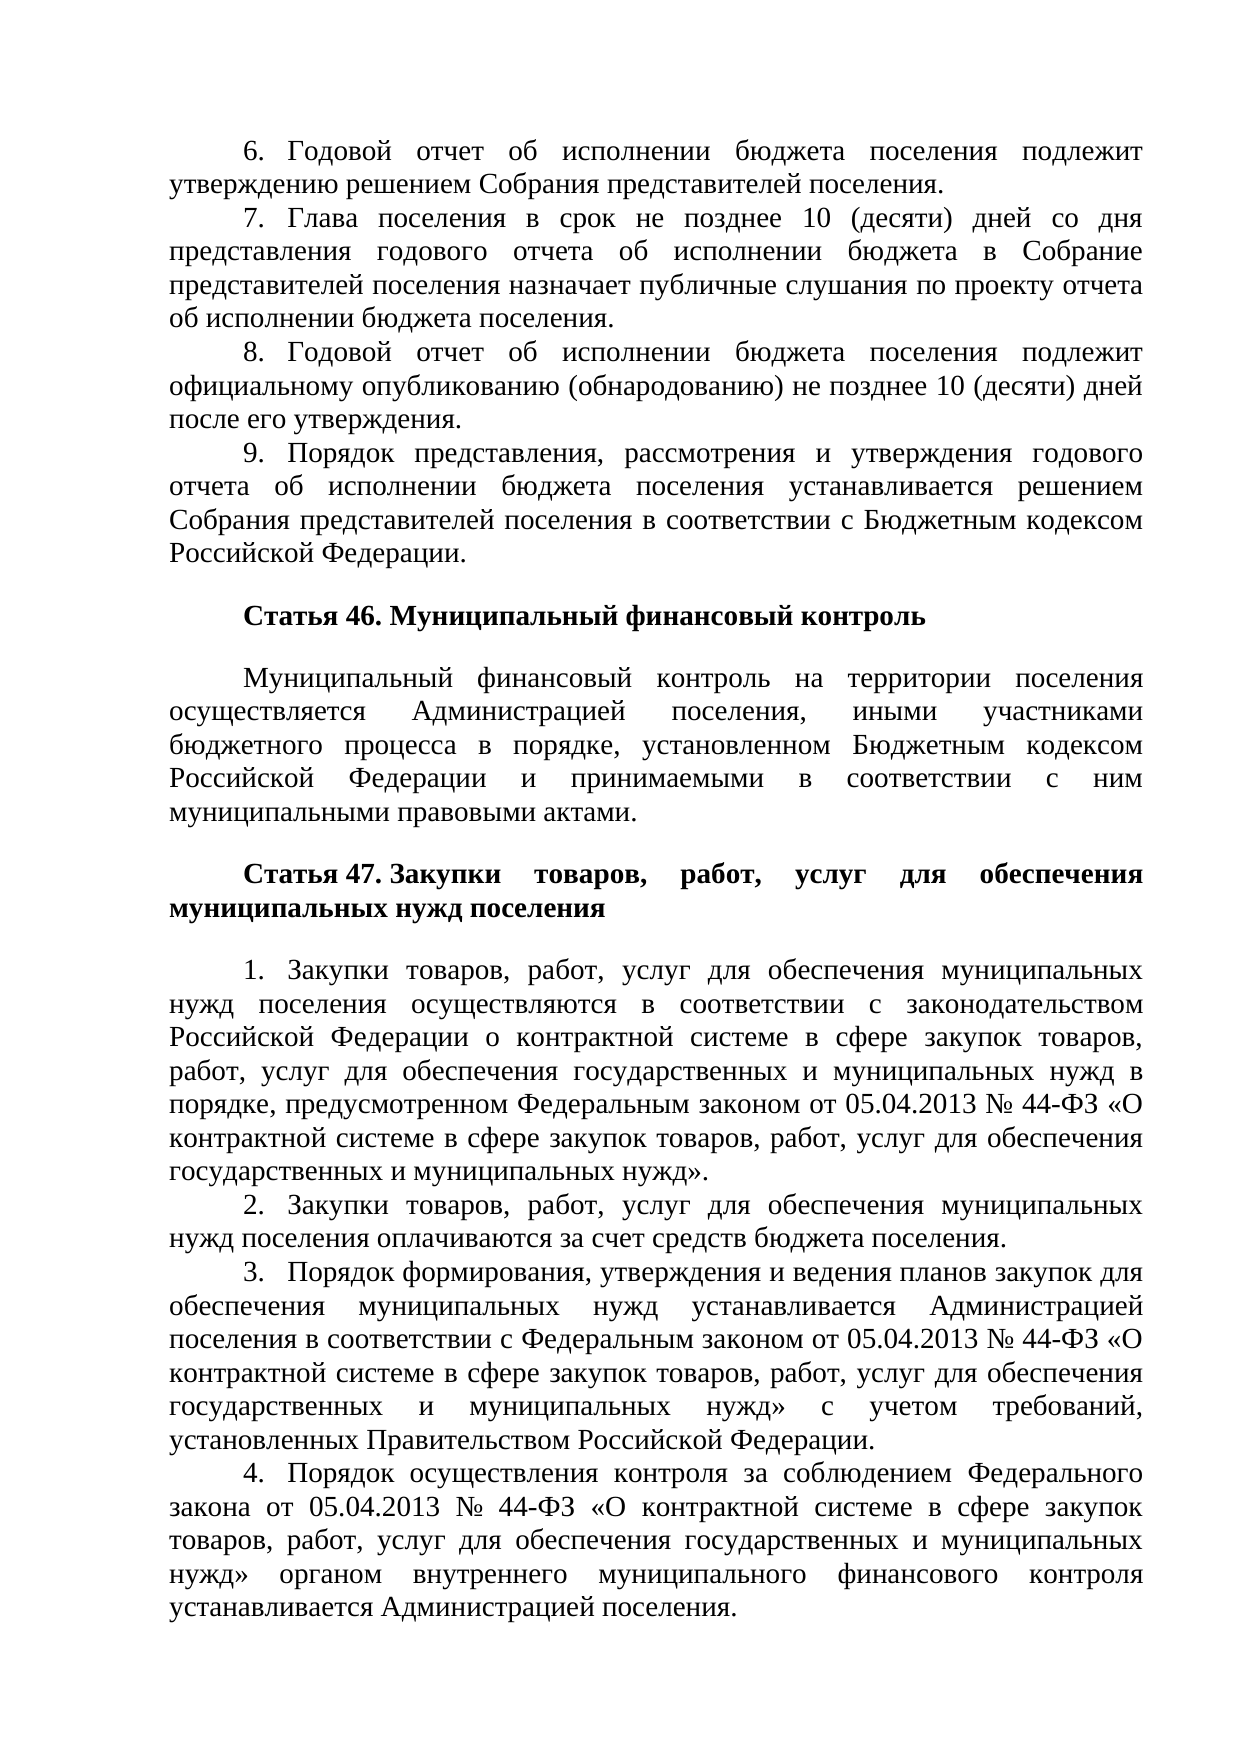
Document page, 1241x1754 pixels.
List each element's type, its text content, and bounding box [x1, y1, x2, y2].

list Муниципальный финансовый контроль [169, 598, 1144, 631]
list Порядок осуществления контроля за соблюдением Федерального закона от 05.04.2013 № 44-ФЗ «О контрактной системе в сфере закупок товаров, работ, услуг для обеспечения государственных и муниципальных нужд» органом внутреннего муниципального финансового контроля устанавливается Администрацией поселения. [169, 1455, 1144, 1623]
list Годовой отчет об исполнении бюджета поселения подлежит утверждению решением Собрания представителей поселения. [169, 133, 1144, 200]
list Порядок представления, рассмотрения и утверждения годового отчета об исполнении бюджета поселения устанавливается решением Собрания представителей поселения в соответствии с Бюджетным кодексом Российской Федерации. [169, 435, 1144, 569]
list Закупки товаров, работ, услуг для обеспечения муниципальных нужд поселения оплачиваются за счет средств бюджета поселения. [169, 1187, 1144, 1254]
list Глава поселения в срок не позднее 10 (десяти) дней со дня представления годового отчета об исполнении бюджета в Собрание представителей поселения назначает публичные слушания по проекту отчета об исполнении бюджета поселения. [169, 200, 1144, 334]
list Закупки товаров, работ, услуг для обеспечения муниципальных нужд поселения [169, 856, 1144, 923]
list Закупки товаров, работ, услуг для обеспечения муниципальных нужд поселения осуществляются в соответствии с законодательством Российской Федерации о контрактной системе в сфере закупок товаров, работ, услуг для обеспечения государственных и муниципальных нужд в порядке, предусмотренном Федеральным законом от 05.04.2013 № 44-ФЗ «О контрактной системе в сфере закупок товаров, работ, услуг для обеспечения государственных и муниципальных нужд». [169, 952, 1144, 1187]
list Порядок формирования, утверждения и ведения планов закупок для обеспечения муниципальных нужд устанавливается Администрацией поселения в соответствии с Федеральным законом от 05.04.2013 № 44-ФЗ «О контрактной системе в сфере закупок товаров, работ, услуг для обеспечения государственных и муниципальных нужд» с учетом требований, установленных Правительством Российской Федерации. [169, 1254, 1144, 1455]
text Муниципальный финансовый контроль на территории поселения осуществляется Администрацией поселения, иными участниками бюджетного процесса в порядке, установленном Бюджетным кодексом Российской Федерации и принимаемыми в соответствии с ним муниципальными правовыми актами. [169, 660, 1144, 828]
list Годовой отчет об исполнении бюджета поселения подлежит официальному опубликованию (обнародованию) не позднее 10 (десяти) дней после его утверждения. [169, 334, 1144, 435]
